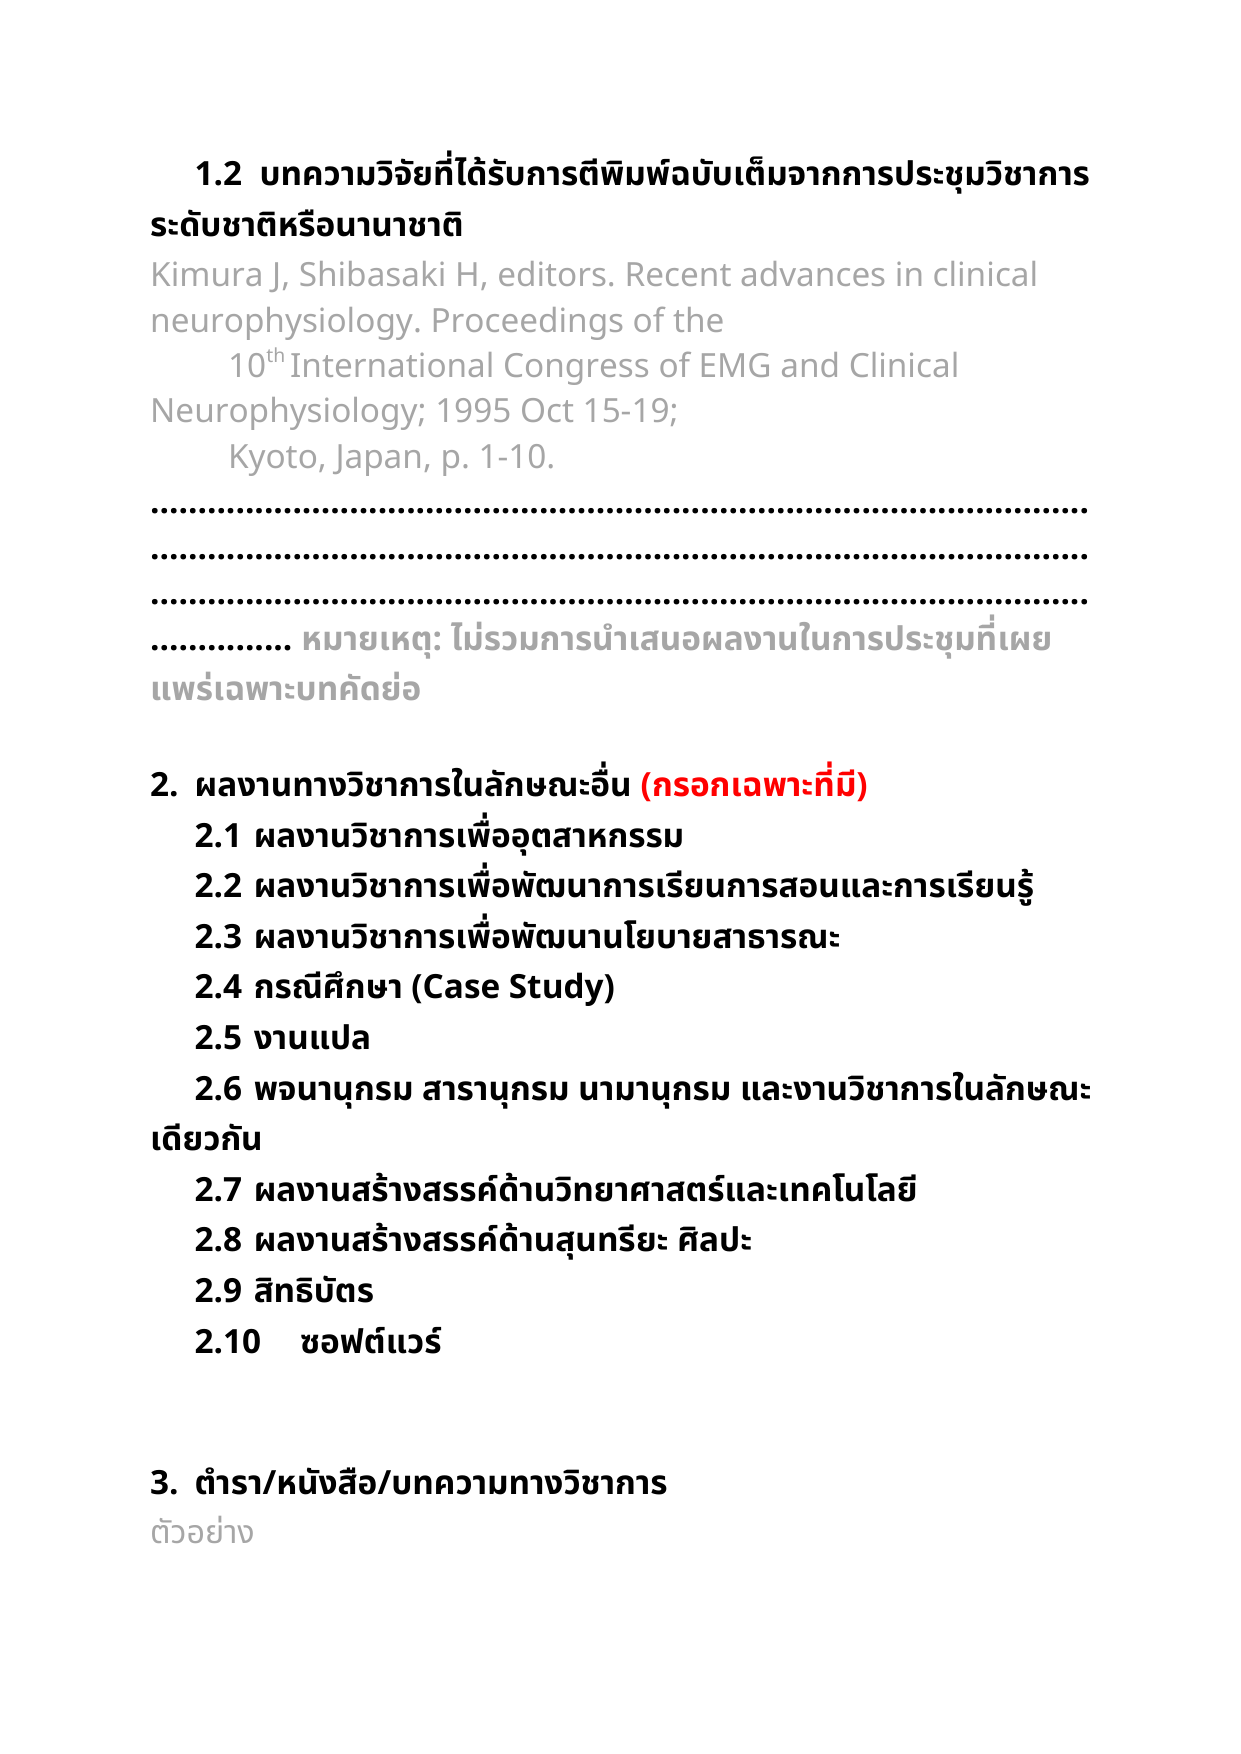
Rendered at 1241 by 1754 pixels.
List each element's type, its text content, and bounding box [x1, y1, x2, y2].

text 2.6 พจนานุกรม สารานุกรม นามานุกรม และงานวิชาการในลักษณะเดียวกัน [150, 1064, 1093, 1166]
text 1.2 บทความวิจัยที่ได้รับการตีพิมพ์ฉบับเต็มจากการประชุมวิชาการระดับชาติหรือนานาชาติ [150, 150, 1093, 251]
text 3. ตำรา/หนังสือ/บทความทางวิชาการ [150, 1459, 1093, 1509]
text 2.4 กรณีศึกษา (Case Study) [150, 963, 1093, 1014]
text 2.3 ผลงานวิชาการเพื่อพัฒนานโยบายสาธารณะ [150, 913, 1093, 963]
text 2.9 สิทธิบัตร [150, 1267, 1093, 1317]
text 2.10 ซอฟต์แวร์ [150, 1317, 1093, 1368]
text 2. ผลงานทางวิชาการในลักษณะอื่น (กรอกเฉพาะที่มี) [150, 761, 1093, 811]
text Kyoto, Japan, p. 1-10. [150, 433, 1090, 478]
text Kimura J, Shibasaki H, editors. Recent advances in clinical neurophysiology. Proceedings of the [150, 251, 1090, 342]
text ตัวอย่าง [150, 1509, 1090, 1558]
text 2.2 ผลงานวิชาการเพื่อพัฒนาการเรียนการสอนและการเรียนรู้ [150, 862, 1093, 913]
text ........................................................................................................................................................................................................................................................................................................................ หมายเหตุ: ไม่รวมการนำเสนอผลงานในการประชุมที่เผยแพร่เฉพาะบทคัดย่อ [150, 478, 1093, 715]
text 2.1 ผลงานวิชาการเพื่ออุตสาหกรรม [150, 811, 1093, 862]
text 2.5 งานแปล [150, 1014, 1093, 1064]
text 10th International Congress of EMG and Clinical Neurophysiology; 1995 Oct 15-19; [150, 342, 1090, 433]
text 2.7 ผลงานสร้างสรรค์ด้านวิทยาศาสตร์และเทคโนโลยี [150, 1166, 1093, 1216]
text 2.8 ผลงานสร้างสรรค์ด้านสุนทรียะ ศิลปะ [150, 1216, 1093, 1267]
